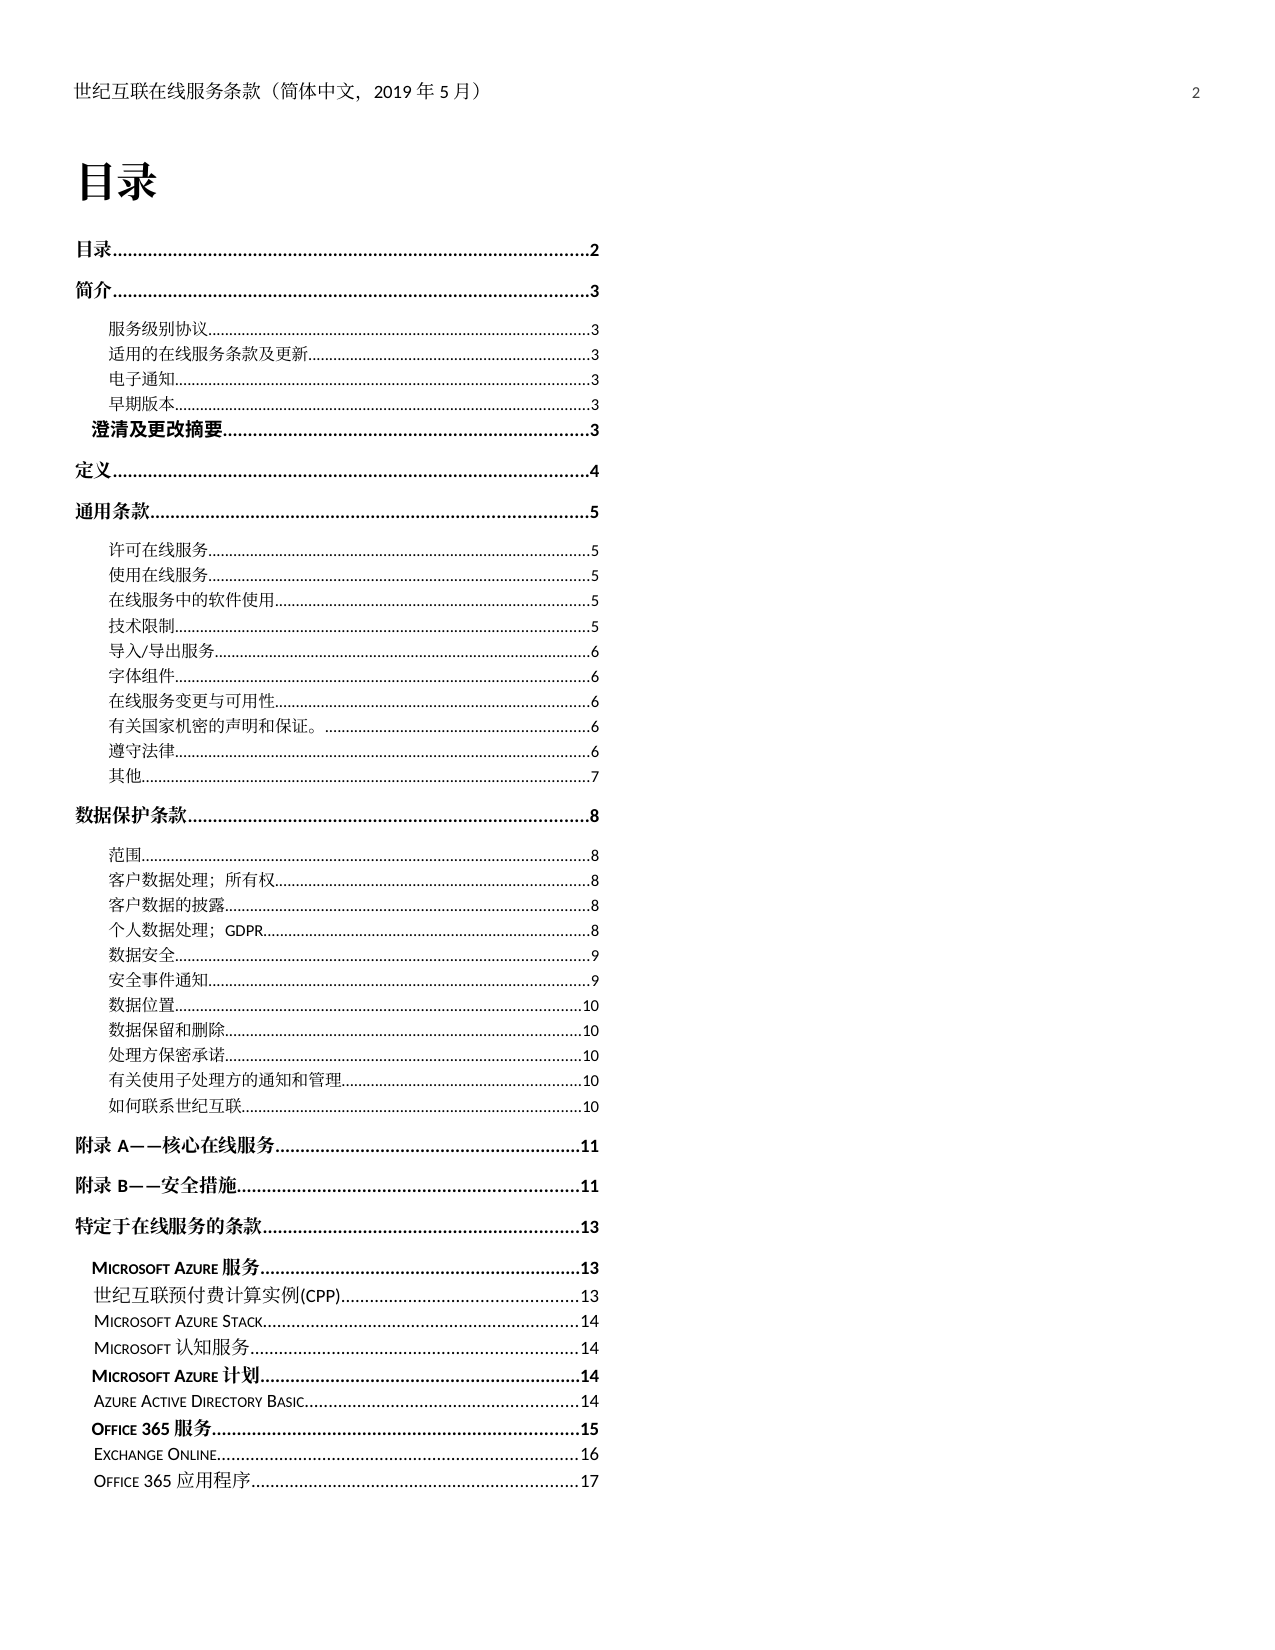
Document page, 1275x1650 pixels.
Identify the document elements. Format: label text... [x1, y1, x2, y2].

text 在线服务中的软件使用 5 [108, 588, 1200, 612]
text 个人数据处理；GDPR 8 [108, 917, 1200, 941]
text 数据安全 9 [108, 942, 1200, 966]
text 数据保护条款 8 [75, 801, 1200, 828]
text 适用的在线服务条款及更新 3 [108, 341, 1200, 365]
text 数据保留和删除 10 [108, 1017, 1200, 1041]
text Exchange Online 16 [94, 1442, 1200, 1465]
text 附录 B——安全措施 11 [75, 1171, 1200, 1198]
text 客户数据处理；所有权 8 [108, 867, 1200, 891]
text Microsoft Azure Stack 14 [94, 1309, 1200, 1332]
text Microsoft Azure 计划 14 [91, 1361, 1200, 1388]
text 技术限制 5 [108, 613, 1200, 637]
text Azure Active Directory Basic 14 [94, 1389, 1200, 1412]
subtitle 目录 [75, 150, 1200, 210]
text 客户数据的披露 8 [108, 892, 1200, 916]
text Microsoft Azure 服务 13 [91, 1253, 1200, 1279]
text 遵守法律 6 [108, 738, 1200, 762]
text 许可在线服务 5 [108, 537, 1200, 561]
text 使用在线服务 5 [108, 563, 1200, 587]
text 字体组件 6 [108, 663, 1200, 687]
text 早期版本 3 [108, 392, 1200, 416]
text 附录 A——核心在线服务 11 [75, 1130, 1200, 1157]
text 如何联系世纪互联 10 [108, 1093, 1200, 1117]
text 导入/导出服务 6 [108, 638, 1200, 662]
text 特定于在线服务的条款 13 [75, 1212, 1200, 1239]
text 目录 2 [75, 235, 1200, 262]
text 通用条款 5 [75, 497, 1200, 524]
text 处理方保密承诺 10 [108, 1043, 1200, 1067]
text Office 365 服务 15 [91, 1414, 1200, 1441]
text 世纪互联预付费计算实例(CPP) 13 [94, 1281, 1200, 1308]
text 其他 7 [108, 763, 1200, 787]
text Office 365 应用程序 17 [94, 1466, 1200, 1493]
text 有关使用子处理方的通知和管理 10 [108, 1068, 1200, 1092]
text 范围 8 [108, 842, 1200, 866]
text 简介 3 [75, 276, 1200, 303]
text 安全事件通知 9 [108, 967, 1200, 991]
text 在线服务变更与可用性 6 [108, 688, 1200, 712]
text Microsoft 认知服务 14 [94, 1333, 1200, 1360]
text 服务级别协议 3 [108, 316, 1200, 340]
text 电子通知 3 [108, 367, 1200, 391]
text 有关国家机密的声明和保证。 6 [108, 713, 1200, 737]
text 定义 4 [75, 456, 1200, 483]
text 数据位置 10 [108, 992, 1200, 1016]
text 澄清及更改摘要 3 [91, 417, 1200, 442]
